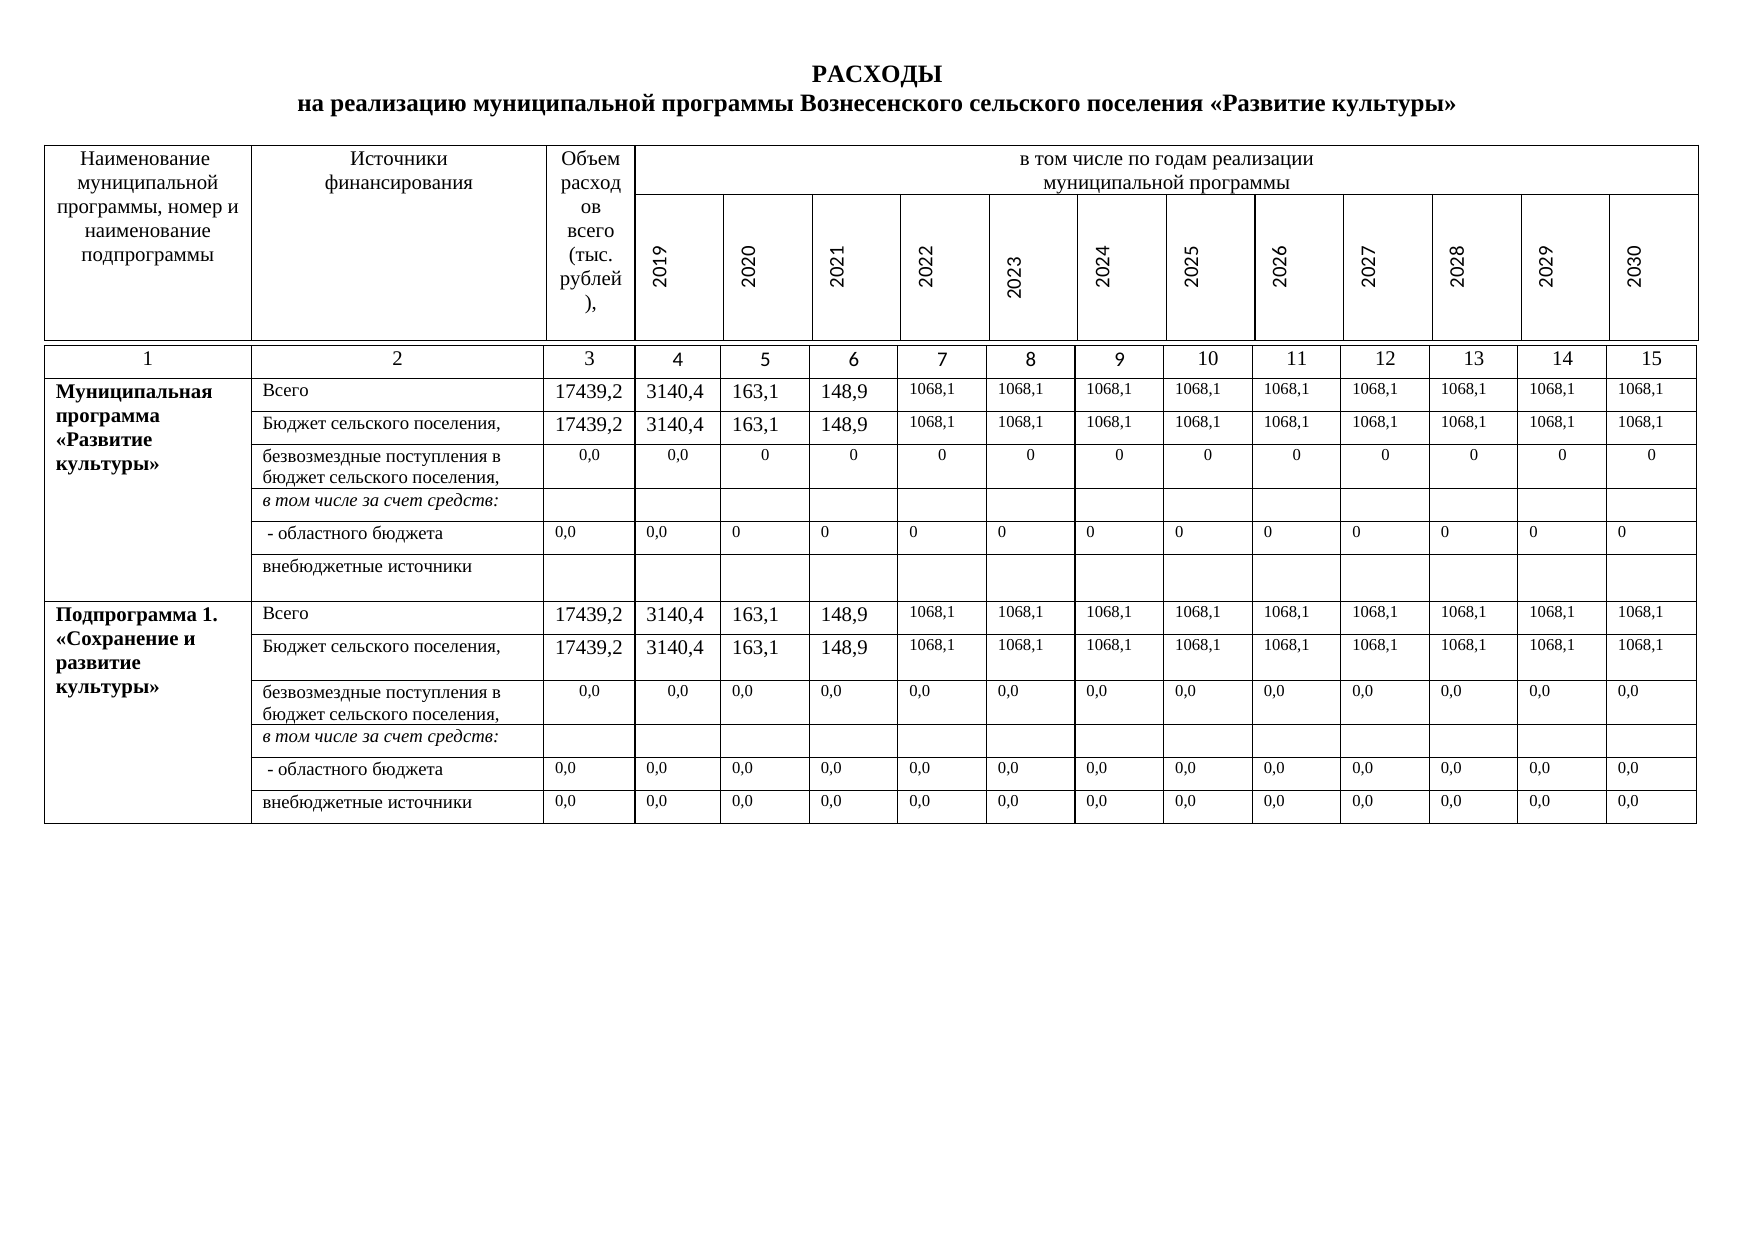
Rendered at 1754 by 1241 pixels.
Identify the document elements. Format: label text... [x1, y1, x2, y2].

table_cell 3140,4 [636, 635, 720, 680]
table_cell 1068,1 [1341, 602, 1429, 634]
table_cell 0,0 [1076, 791, 1163, 823]
table_cell 0,0 [987, 791, 1074, 823]
table_cell 163,1 [721, 379, 809, 411]
table_header Объем расходов всего (тыс. рублей), [547, 146, 634, 339]
table_cell 0 [1518, 445, 1606, 488]
table_cell 0 [1253, 522, 1340, 553]
table_cell 1068,1 [898, 379, 986, 411]
table_cell [544, 555, 634, 601]
table_cell 0,0 [1164, 791, 1252, 823]
table_cell 0,0 [636, 522, 720, 553]
table_cell 2026 [1256, 195, 1343, 339]
table_cell 1068,1 [1430, 412, 1517, 444]
table_cell 148,9 [810, 602, 897, 634]
table_cell 3140,4 [636, 602, 720, 634]
table_cell 2030 [1610, 195, 1698, 339]
table_cell 0,0 [1253, 791, 1340, 823]
table_cell 1068,1 [898, 635, 986, 680]
table_cell - областного бюджета [252, 758, 543, 790]
table_cell 3140,4 [636, 379, 720, 411]
table_cell 163,1 [721, 635, 809, 680]
table_cell в том числе за счет средств: [252, 489, 543, 521]
text на реализацию муниципальной программы Вознесенского сельского поселения «Развитие культуры» [118, 88, 1636, 117]
table_cell 0 [810, 445, 897, 488]
table_cell [810, 489, 897, 521]
table_cell 1068,1 [987, 379, 1074, 411]
table_cell 0,0 [636, 758, 720, 790]
table_cell [721, 725, 809, 757]
table_cell [1430, 489, 1517, 521]
table_cell 0,0 [1518, 758, 1606, 790]
table_cell 2020 [724, 195, 812, 339]
table_cell [1518, 725, 1606, 757]
table_cell 1068,1 [1607, 412, 1696, 444]
table_cell - областного бюджета [252, 522, 543, 553]
table_cell 0 [1164, 445, 1252, 488]
table_cell 1068,1 [987, 412, 1074, 444]
text РАСХОДЫ [118, 59, 1636, 88]
table_cell 0 [1430, 445, 1517, 488]
table_header 5 [721, 346, 809, 378]
table_cell 0,0 [898, 791, 986, 823]
table_header 1 [45, 346, 251, 378]
table_cell [810, 725, 897, 757]
table_cell 1068,1 [1341, 379, 1429, 411]
table_cell 148,9 [810, 379, 897, 411]
table_cell 0,0 [544, 445, 634, 488]
table_cell [1607, 555, 1696, 601]
table_cell 1068,1 [987, 635, 1074, 680]
table_cell безвозмездные поступления в бюджет сельского поселения, [252, 445, 543, 488]
table_cell Подпрограмма 1. «Сохранение и развитие культуры» [45, 602, 251, 823]
table_cell 0 [721, 522, 809, 553]
table_cell 0,0 [1430, 681, 1517, 724]
table_cell внебюджетные источники [252, 791, 543, 823]
table_cell 0,0 [1341, 791, 1429, 823]
table_header 15 [1607, 346, 1696, 378]
table_cell 0,0 [1341, 681, 1429, 724]
table_cell 2024 [1078, 195, 1166, 339]
table_cell 0,0 [987, 758, 1074, 790]
table_header 14 [1518, 346, 1606, 378]
table_cell 1068,1 [1076, 635, 1163, 680]
table_cell [810, 555, 897, 601]
table_cell 1068,1 [1164, 412, 1252, 444]
table_cell [636, 555, 720, 601]
table_cell 0,0 [898, 758, 986, 790]
table_cell [1518, 555, 1606, 601]
table_cell 0,0 [1518, 681, 1606, 724]
table_cell 17439,2 [544, 412, 634, 444]
table_cell 0,0 [898, 681, 986, 724]
table_cell 2027 [1344, 195, 1432, 339]
table_header 8 [987, 346, 1074, 378]
table_header Источники финансирования [252, 146, 546, 339]
table_cell [721, 555, 809, 601]
table_cell 1068,1 [1607, 635, 1696, 680]
table_cell Бюджет сельского поселения, [252, 412, 543, 444]
table_cell [898, 725, 986, 757]
table_cell [721, 489, 809, 521]
table_cell 0,0 [544, 681, 634, 724]
table_cell 1068,1 [1164, 379, 1252, 411]
table_cell 0 [1253, 445, 1340, 488]
table_cell 1068,1 [1253, 635, 1340, 680]
table_cell [987, 555, 1074, 601]
table_cell 0 [1076, 445, 1163, 488]
table_header 2 [252, 346, 543, 378]
table_cell [636, 725, 720, 757]
table_cell 0,0 [1430, 791, 1517, 823]
table_cell [1164, 555, 1252, 601]
table_cell 1068,1 [987, 602, 1074, 634]
table_cell 0,0 [810, 681, 897, 724]
table_header Наименование муниципальной программы, номер и наименование подпрограммы [45, 146, 251, 339]
table_cell 148,9 [810, 412, 897, 444]
table_cell 1068,1 [1341, 635, 1429, 680]
table_cell 0 [1430, 522, 1517, 553]
table_cell 0 [721, 445, 809, 488]
table_header 12 [1341, 346, 1429, 378]
table_cell 2028 [1433, 195, 1521, 339]
table_cell [1076, 725, 1163, 757]
table_header 3 [544, 346, 634, 378]
table_cell 0,0 [1518, 791, 1606, 823]
table_cell 0,0 [636, 791, 720, 823]
table_cell 0 [1518, 522, 1606, 553]
table_cell [898, 555, 986, 601]
table_cell 0,0 [1341, 758, 1429, 790]
table_cell [1164, 489, 1252, 521]
table_header 10 [1164, 346, 1252, 378]
table_cell 0,0 [810, 791, 897, 823]
table_cell [636, 489, 720, 521]
table_cell 2022 [901, 195, 989, 339]
table_cell 17439,2 [544, 635, 634, 680]
table_cell Всего [252, 379, 543, 411]
table_cell 148,9 [810, 635, 897, 680]
table_header 9 [1076, 346, 1163, 378]
table_cell 0,0 [987, 681, 1074, 724]
table_cell безвозмездные поступления в бюджет сельского поселения, [252, 681, 543, 724]
table_cell 0,0 [544, 791, 634, 823]
table_cell [1076, 489, 1163, 521]
table_cell 2023 [990, 195, 1077, 339]
table_cell 1068,1 [1430, 379, 1517, 411]
table_cell 1068,1 [1607, 379, 1696, 411]
table_cell 0 [987, 522, 1074, 553]
table_cell 0,0 [544, 758, 634, 790]
table_cell 0,0 [721, 681, 809, 724]
table_cell 0,0 [810, 758, 897, 790]
table_cell [1164, 725, 1252, 757]
table_cell Всего [252, 602, 543, 634]
table_cell 1068,1 [1076, 379, 1163, 411]
table_cell 0 [1341, 445, 1429, 488]
table_cell 0,0 [544, 522, 634, 553]
table_cell [1253, 489, 1340, 521]
table_cell 0,0 [1164, 758, 1252, 790]
table_cell [1341, 725, 1429, 757]
table_cell 1068,1 [1518, 412, 1606, 444]
table_cell 163,1 [721, 412, 809, 444]
table_cell 1068,1 [1341, 412, 1429, 444]
table_cell в том числе за счет средств: [252, 725, 543, 757]
table_cell 0,0 [1607, 758, 1696, 790]
table_cell [1607, 489, 1696, 521]
table_cell [544, 489, 634, 521]
table_cell Муниципальная программа «Развитие культуры» [45, 379, 251, 601]
table_cell 0,0 [1430, 758, 1517, 790]
table_cell [1430, 725, 1517, 757]
table_header 13 [1430, 346, 1517, 378]
table_cell 1068,1 [1076, 602, 1163, 634]
table_cell [1518, 489, 1606, 521]
table_cell [1253, 555, 1340, 601]
table_cell 0,0 [1164, 681, 1252, 724]
table_header 4 [636, 346, 720, 378]
table_header в том числе по годам реализации муниципальной программы [636, 146, 1698, 194]
table_cell 0 [1341, 522, 1429, 553]
table_cell [1253, 725, 1340, 757]
table_cell Бюджет сельского поселения, [252, 635, 543, 680]
table_cell 163,1 [721, 602, 809, 634]
table_cell 1068,1 [1164, 602, 1252, 634]
table_cell 2029 [1522, 195, 1609, 339]
table_cell 1068,1 [1518, 379, 1606, 411]
table_cell 0,0 [1607, 791, 1696, 823]
table_cell 1068,1 [1253, 379, 1340, 411]
table_cell 17439,2 [544, 602, 634, 634]
table_cell 0 [898, 522, 986, 553]
table_cell 0,0 [1253, 681, 1340, 724]
table_cell 0,0 [636, 681, 720, 724]
table_cell 2025 [1167, 195, 1254, 339]
table_cell 3140,4 [636, 412, 720, 444]
table_cell [1076, 555, 1163, 601]
table_cell 1068,1 [1518, 602, 1606, 634]
table_cell 2019 [636, 195, 723, 339]
table_cell 1068,1 [1430, 602, 1517, 634]
table_header 7 [898, 346, 986, 378]
table_cell 1068,1 [1430, 635, 1517, 680]
table_cell 1068,1 [898, 412, 986, 444]
table_cell [987, 489, 1074, 521]
table_cell 0,0 [1076, 758, 1163, 790]
table_cell 1068,1 [1253, 602, 1340, 634]
table_cell [1341, 555, 1429, 601]
table_cell 0,0 [1607, 681, 1696, 724]
table_cell 1068,1 [1607, 602, 1696, 634]
table_cell 17439,2 [544, 379, 634, 411]
table_cell 1068,1 [898, 602, 986, 634]
table_cell 0,0 [1253, 758, 1340, 790]
table_cell 1068,1 [1076, 412, 1163, 444]
table_header 11 [1253, 346, 1340, 378]
table_cell 1068,1 [1518, 635, 1606, 680]
table_cell 0 [1607, 522, 1696, 553]
table_cell внебюджетные источники [252, 555, 543, 601]
table_cell 1068,1 [1253, 412, 1340, 444]
table_cell 0,0 [721, 758, 809, 790]
table_cell 2021 [813, 195, 900, 339]
table_cell 0 [1076, 522, 1163, 553]
table_cell 0 [898, 445, 986, 488]
table_cell 0,0 [636, 445, 720, 488]
table_cell [544, 725, 634, 757]
table_cell 0 [1607, 445, 1696, 488]
table_cell 0,0 [1076, 681, 1163, 724]
table_cell [898, 489, 986, 521]
table_cell [987, 725, 1074, 757]
table_cell [1341, 489, 1429, 521]
table_cell 1068,1 [1164, 635, 1252, 680]
table_cell [1430, 555, 1517, 601]
table_cell [1607, 725, 1696, 757]
table_cell 0 [810, 522, 897, 553]
table_header 6 [810, 346, 897, 378]
table_cell 0,0 [721, 791, 809, 823]
table_cell 0 [987, 445, 1074, 488]
table_cell 0 [1164, 522, 1252, 553]
